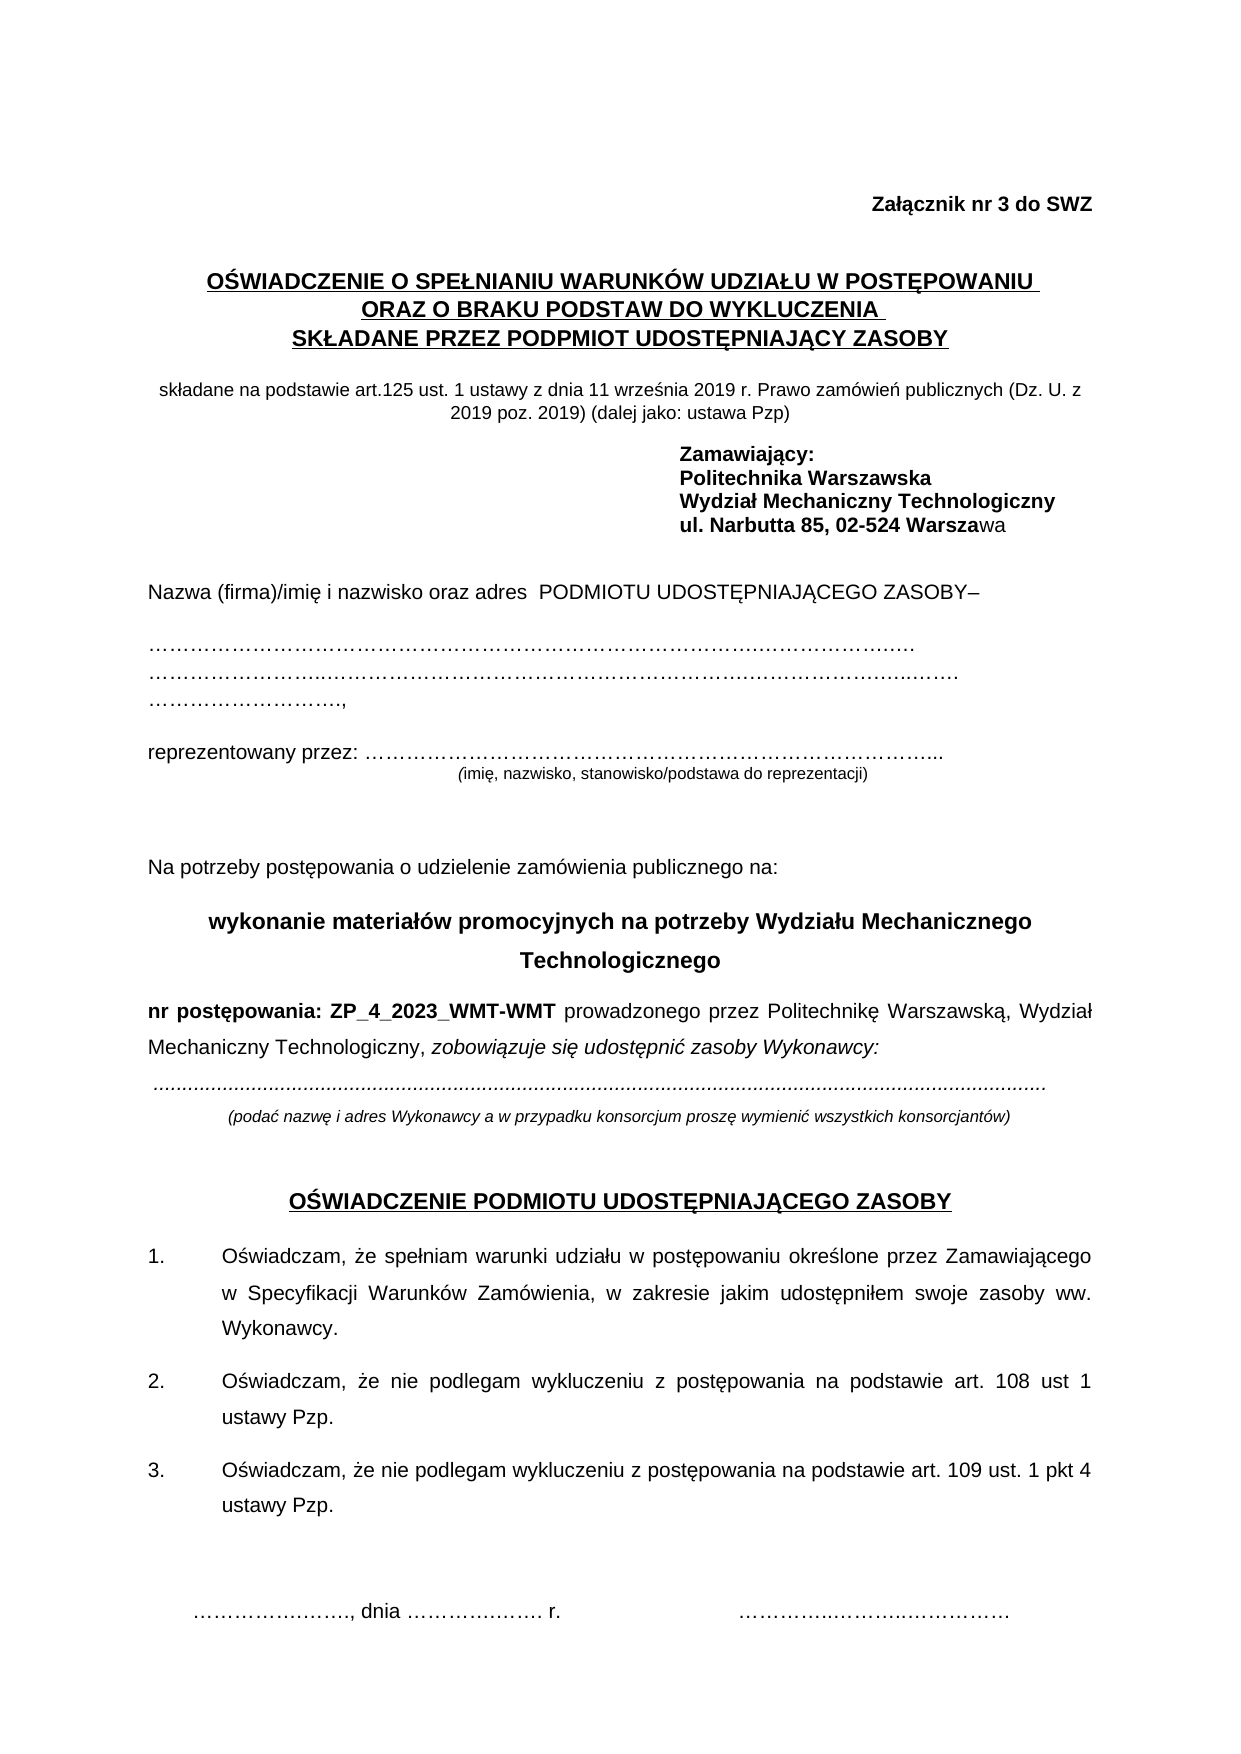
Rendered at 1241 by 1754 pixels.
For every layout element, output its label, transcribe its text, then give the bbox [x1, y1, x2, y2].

text nr postępowania: ZP_4_2023_WMT-WMT prowadzonego przez Politechnikę Warszawską, Wydział Mechaniczny Technologiczny, zobowiązuje się udostępnić zasoby Wykonawcy: [148, 999, 1092, 1059]
text 2. Oświadczam, że nie podlegam wykluczeniu z postępowania na podstawie art. 108 ust 1 ustawy Pzp. [148, 1369, 1092, 1429]
text …………………………………………………………………………….……………….….……………………..…………………………………………………….……………….…..…….………………………., [148, 632, 1092, 711]
text Zamawiający: [148, 441, 1092, 465]
text (podać nazwę i adres Wykonawcy a w przypadku konsorcjum proszę wymienić wszystkich konsorcjantów) [148, 1107, 1092, 1126]
text Politechnika Warszawska [148, 465, 1092, 489]
text ORAZ O BRAKU PODSTAW DO WYKLUCZENIA [148, 296, 1092, 323]
text 1. Oświadczam, że spełniam warunki udziału w postępowaniu określone przez Zamawiającego w Specyfikacji Warunków Zamówienia, w zakresie jakim udostępniłem swoje zasoby ww. Wykonawcy. [148, 1244, 1092, 1340]
text OŚWIADCZENIE PODMIOTU UDOSTĘPNIAJĄCEGO ZASOBY [148, 1188, 1092, 1214]
text OŚWIADCZENIE O SPEŁNIANIU WARUNKÓW UDZIAŁU W POSTĘPOWANIU [148, 268, 1092, 294]
text ul. Narbutta 85, 02-524 Warszawa [664, 513, 1092, 537]
text …………….……., dnia ………….……. r. …………..………..…………… [192, 1598, 1092, 1622]
text reprezentowany przez: ………………………………………………………………………... [148, 740, 1092, 764]
text 3. Oświadczam, że nie podlegam wykluczeniu z postępowania na podstawie art. 109 ust. 1 pkt 4 ustawy Pzp. [148, 1457, 1092, 1517]
text sKŁADANE PRZEZ PODPMIOT UDOSTĘPNIAJĄCY ZASOBY [148, 325, 1092, 351]
text Załącznik nr 3 do SWZ [148, 191, 1092, 215]
text (imię, nazwisko, stanowisko/podstawa do reprezentacji) [384, 764, 1092, 783]
text Na potrzeby postępowania o udzielenie zamówienia publicznego na: [148, 855, 1092, 879]
text składane na podstawie art.125 ust. 1 ustawy z dnia 11 września 2019 r. Prawo zamówień publicznych (Dz. U. z 2019 poz. 2019) (dalej jako: ustawa Pzp) [148, 378, 1092, 423]
text ........................................................................................................................................................... [148, 1071, 1092, 1095]
text Wydział Mechaniczny Technologiczny [148, 489, 1092, 513]
text wykonanie materiałów promocyjnych na potrzeby Wydziału Mechanicznego Technologicznego [148, 908, 1092, 973]
text Nazwa (firma)/imię i nazwisko oraz adres PODMIOTU UDOSTĘPNIAJĄCEGO ZASOBY– [148, 580, 1092, 604]
